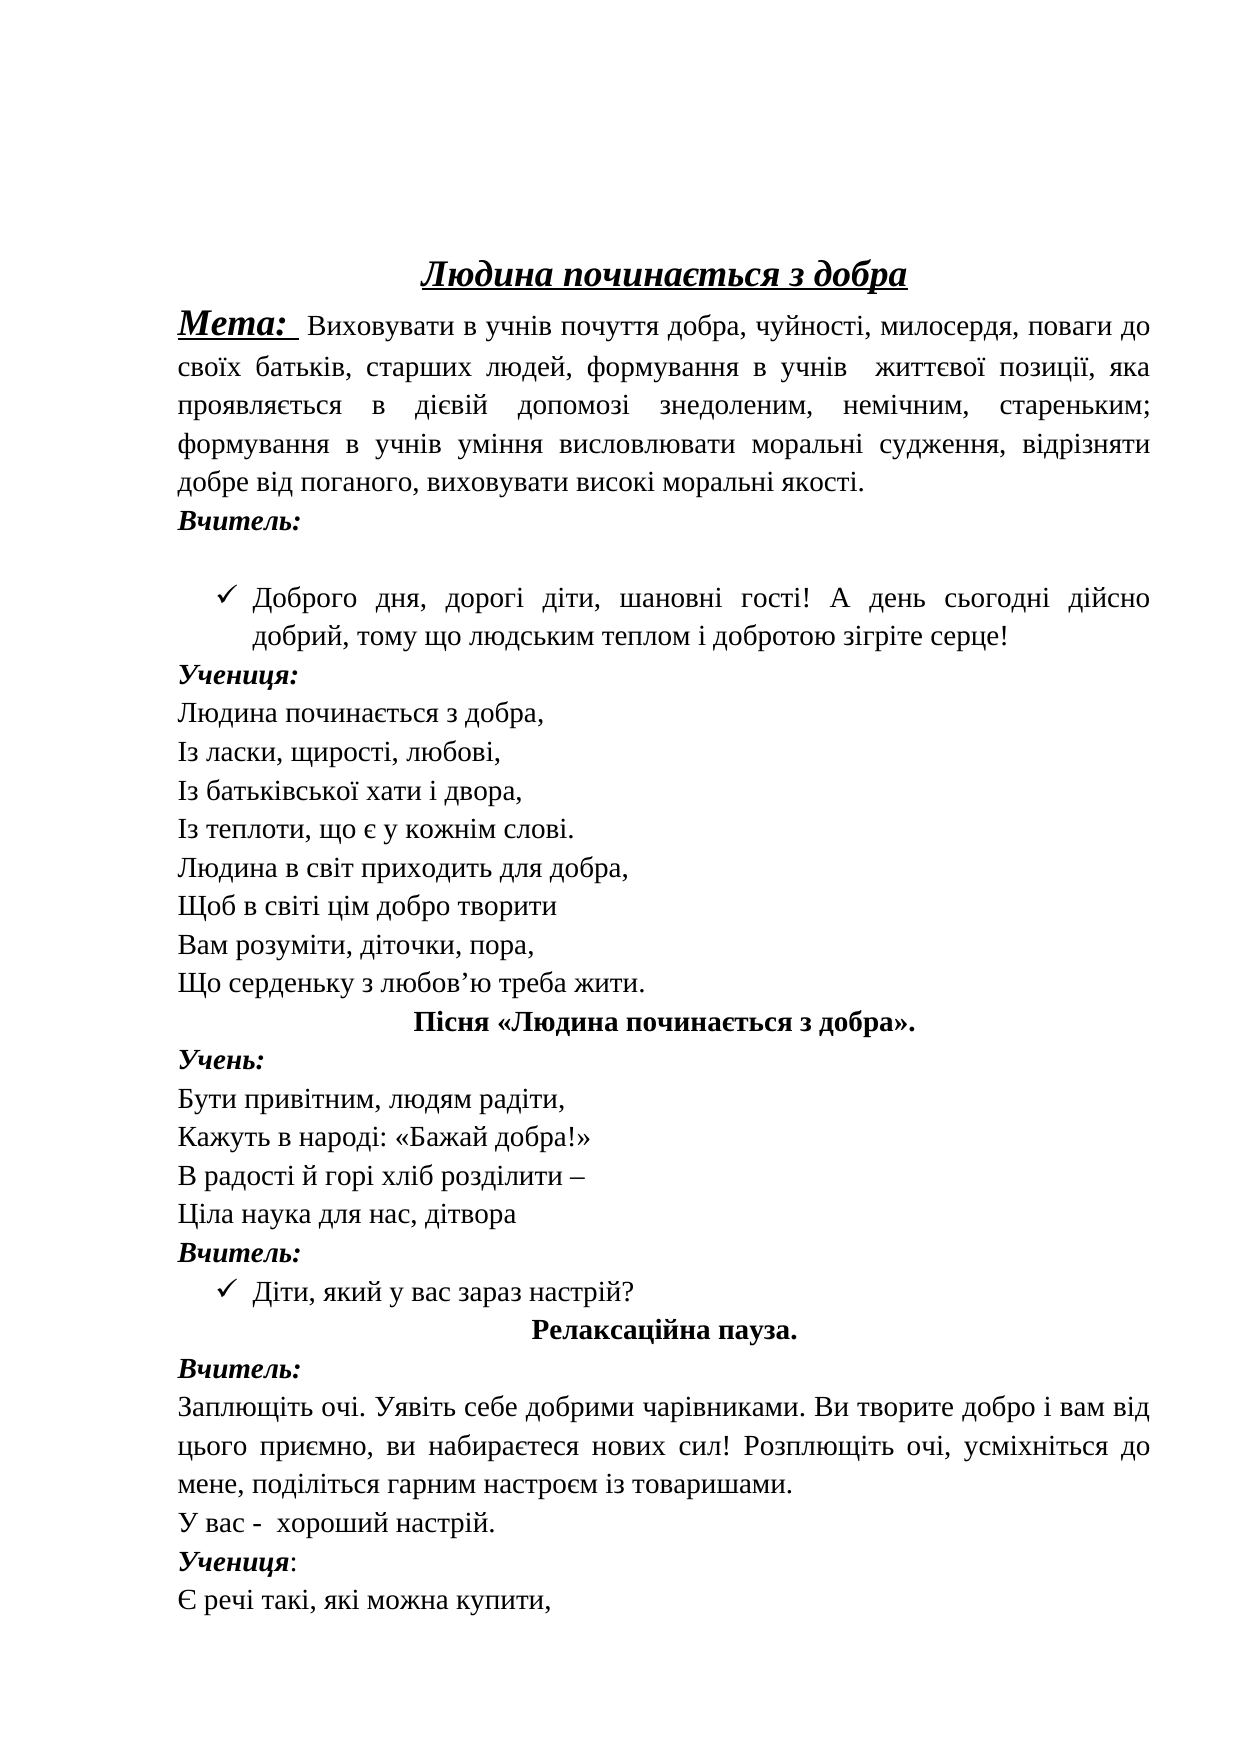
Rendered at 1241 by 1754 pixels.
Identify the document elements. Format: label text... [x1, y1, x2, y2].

text Мета: Виховувати в учнів почуття добра, чуйності, милосердя, поваги до своїх батьків, старших людей, формування в учнів життєвої позиції, яка проявляється в дієвій допомозі знедоленим, немічним, стареньким; формування в учнів уміння висловлювати моральні судження, відрізняти добре від поганого, виховувати високі моральні якості. [177, 301, 1152, 498]
text Заплющіть очі. Уявіть себе добрими чарівниками. Ви творите добро і вам від цього приємно, ви набираєтеся нових сил! Розплющіть очі, усміхніться до мене, поділіться гарним настроєм із товаришами. [177, 1389, 1152, 1500]
text Учениця: [177, 657, 1152, 691]
text Ціла наука для нас, дітвора [177, 1197, 1152, 1230]
text Із батьківської хати і двора, [177, 773, 1152, 806]
text Пісня «Людина починається з добра». [177, 1004, 1152, 1037]
text Вчитель: [177, 503, 1152, 536]
text Є речі такі, які можна купити, [177, 1582, 1152, 1616]
text Кажуть в народі: «Бажай добра!» [177, 1119, 1152, 1153]
text Що серденьку з любов’ю треба жити. [177, 965, 1152, 999]
text Вам розуміти, діточки, пора, [177, 927, 1152, 960]
text Вчитель: [177, 1235, 1152, 1269]
text Людина починається з добра, [177, 696, 1152, 729]
text У вас - хороший настрій. [177, 1505, 1152, 1539]
text Учениця: [177, 1544, 1152, 1577]
text В радості й горі хліб розділити – [177, 1158, 1152, 1192]
text Учень: [177, 1042, 1152, 1076]
text Бути привітним, людям радіти, [177, 1081, 1152, 1114]
list Доброго дня, дорогі діти, шановні гості! А день сьогодні дійсно добрий, тому що людським теплом і добротою зігріте серце! [215, 580, 1152, 652]
text Із теплоти, що є у кожнім слові. [177, 811, 1152, 845]
text Із ласки, щирості, любові, [177, 734, 1152, 768]
text Вчитель: [177, 1351, 1152, 1384]
text Щоб в світі цім добро творити [177, 888, 1152, 922]
text Людина в світ приходить для добра, [177, 850, 1152, 883]
list Діти, який у вас зараз настрій? [215, 1274, 1152, 1307]
text Людина починається з добра [177, 251, 1152, 294]
text Релаксаційна пауза. [177, 1312, 1152, 1346]
